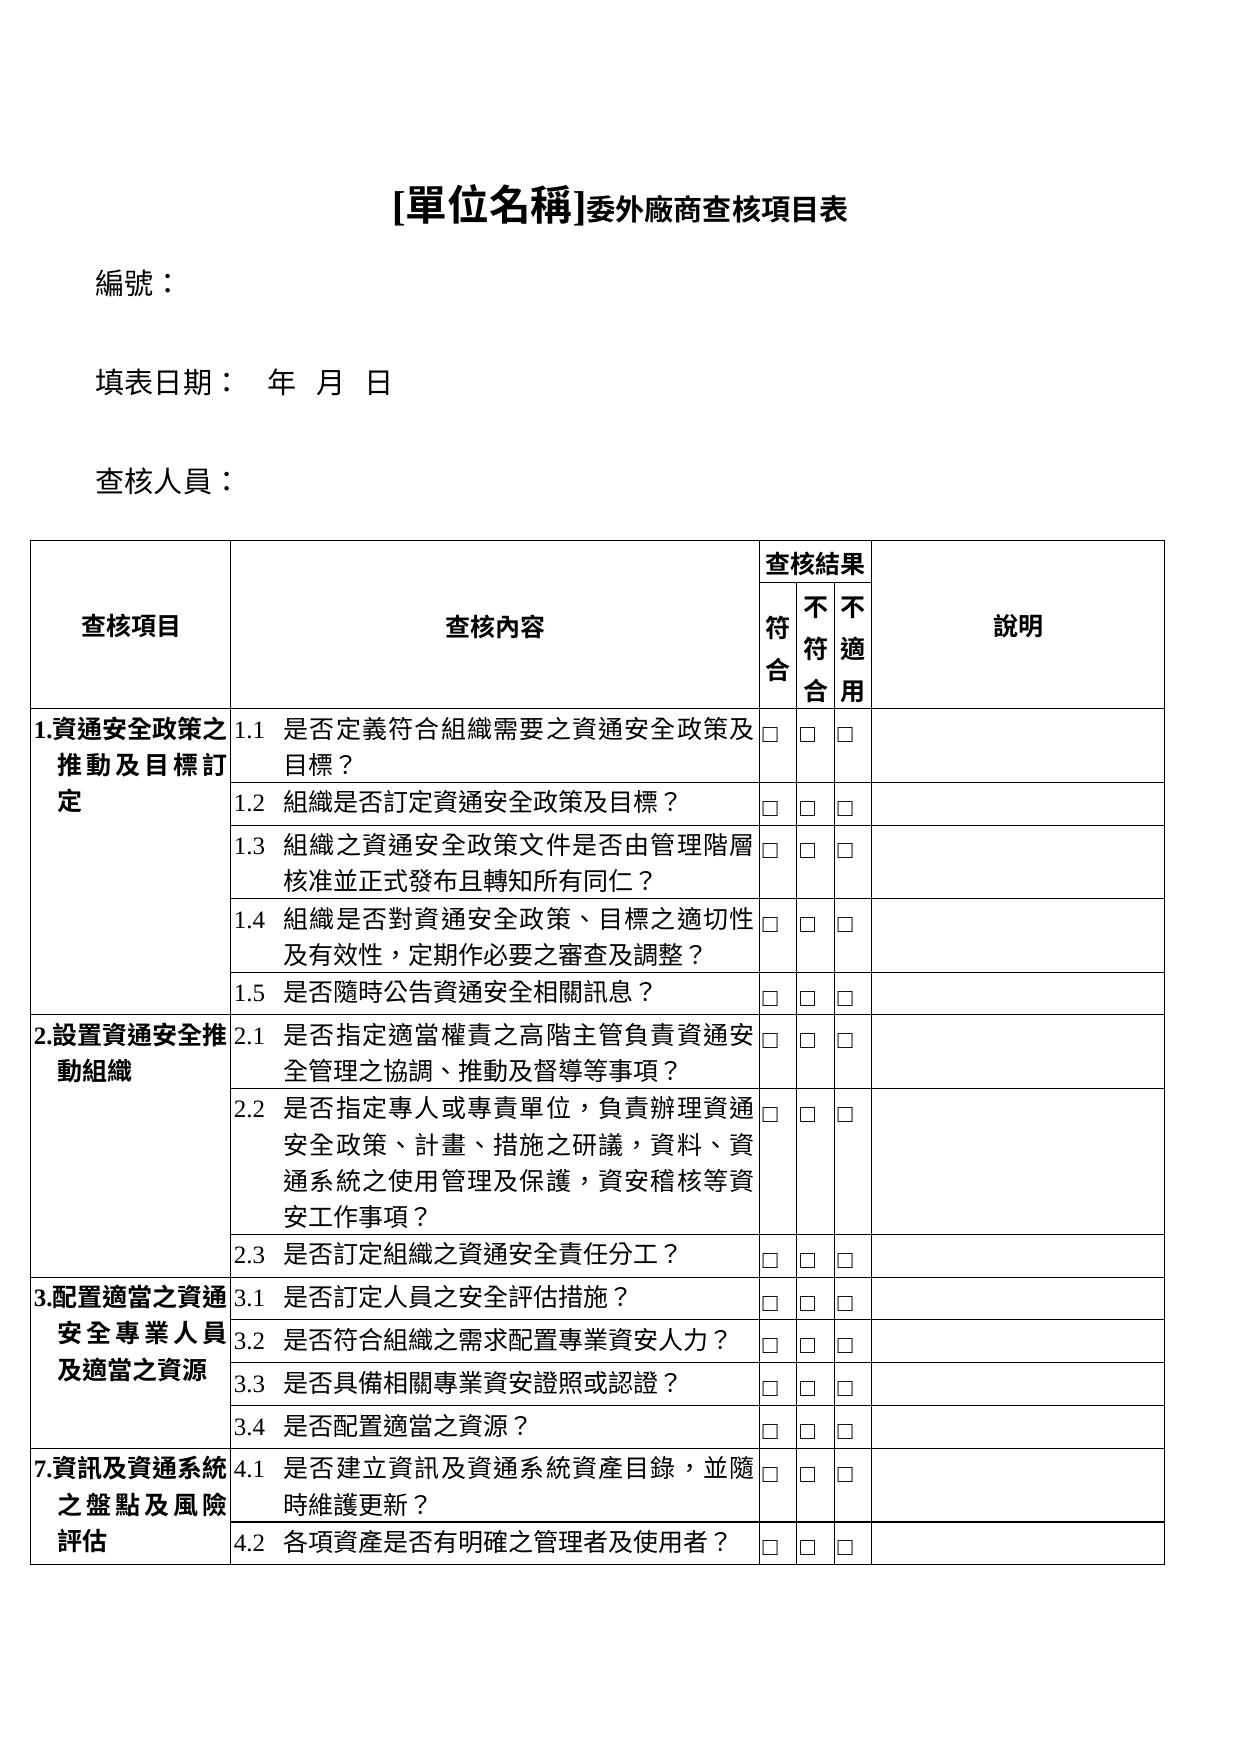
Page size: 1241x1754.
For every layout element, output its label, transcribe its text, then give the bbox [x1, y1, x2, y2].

table_cell □ [835, 1015, 871, 1088]
table_cell □ [760, 1320, 796, 1362]
table_cell 是否訂定組織之資通安全責任分工？ [231, 1235, 759, 1277]
table_cell □ [835, 1523, 871, 1564]
table_cell 是否定義符合組織需要之資通安全政策及目標？ [231, 709, 759, 782]
table_cell [872, 1015, 1164, 1088]
text 填表日期： 年 月 日 [95, 341, 1128, 421]
table_cell □ [760, 1015, 796, 1088]
table_cell □ [797, 826, 834, 898]
table_cell □ [835, 1278, 871, 1319]
table_cell 不適用 [835, 583, 871, 708]
table_cell [872, 1363, 1164, 1405]
table_cell 是否建立資訊及資通系統資產目錄，並隨時維護更新？ [231, 1449, 759, 1521]
table_cell 組織是否對資通安全政策、目標之適切性及有效性，定期作必要之審查及調整？ [231, 899, 759, 972]
table_cell 是否配置適當之資源？ [231, 1406, 759, 1448]
table_cell □ [797, 1235, 834, 1277]
table_cell □ [835, 1235, 871, 1277]
table_cell [872, 1278, 1164, 1319]
table_cell [872, 899, 1164, 972]
table_cell □ [835, 1406, 871, 1448]
text [單位名稱]委外廠商查核項目表 [112, 163, 1128, 242]
table_header 查核項目 [31, 541, 230, 708]
table_cell □ [760, 709, 796, 782]
table_cell □ [797, 899, 834, 972]
table_cell [872, 1320, 1164, 1362]
table_cell 資訊及資通系統之盤點及風險評估 [31, 1449, 230, 1564]
table_cell 組織是否訂定資通安全政策及目標？ [231, 783, 759, 824]
table_cell □ [835, 973, 871, 1014]
table_cell [872, 1523, 1164, 1564]
table_cell 設置資通安全推動組織 [31, 1015, 230, 1277]
table_cell [872, 973, 1164, 1014]
table_cell 是否隨時公告資通安全相關訊息？ [231, 973, 759, 1014]
table_cell □ [835, 1089, 871, 1234]
table_cell 是否符合組織之需求配置專業資安人力？ [231, 1320, 759, 1362]
table_cell □ [835, 1363, 871, 1405]
table_cell [872, 1235, 1164, 1277]
table_cell □ [797, 1089, 834, 1234]
table_cell 資通安全政策之推動及目標訂定 [31, 709, 230, 1014]
table_cell 是否具備相關專業資安證照或認證？ [231, 1363, 759, 1405]
table_cell □ [760, 783, 796, 824]
table_cell □ [835, 899, 871, 972]
table_cell □ [797, 1523, 834, 1564]
table_cell □ [760, 1523, 796, 1564]
table_cell □ [797, 709, 834, 782]
table_cell □ [760, 1089, 796, 1234]
table_cell □ [760, 1278, 796, 1319]
table_cell 配置適當之資通安全專業人員及適當之資源 [31, 1278, 230, 1448]
table_cell □ [797, 1015, 834, 1088]
table_cell [872, 826, 1164, 898]
table_cell □ [835, 709, 871, 782]
table_cell □ [797, 1449, 834, 1521]
table_cell □ [797, 783, 834, 824]
table_cell [872, 1406, 1164, 1448]
table_cell □ [760, 1235, 796, 1277]
table_cell □ [835, 1449, 871, 1521]
table_cell □ [760, 826, 796, 898]
table_cell [872, 1089, 1164, 1234]
table_cell □ [835, 783, 871, 824]
table_cell □ [797, 1320, 834, 1362]
table_cell □ [797, 1363, 834, 1405]
table_cell 是否訂定人員之安全評估措施？ [231, 1278, 759, 1319]
table_cell 是否指定專人或專責單位，負責辦理資通安全政策、計畫、措施之研議，資料、資通系統之使用管理及保護，資安稽核等資安工作事項？ [231, 1089, 759, 1234]
table_cell 符合 [760, 583, 796, 708]
table_cell □ [797, 1406, 834, 1448]
table_cell 各項資產是否有明確之管理者及使用者？ [231, 1523, 759, 1564]
table_cell □ [760, 1406, 796, 1448]
table_cell □ [760, 973, 796, 1014]
text 查核人員： [95, 440, 1128, 520]
table_cell [872, 1449, 1164, 1521]
table_cell □ [835, 826, 871, 898]
table_cell □ [760, 899, 796, 972]
table_cell 不符合 [797, 583, 834, 708]
text 編號： [95, 242, 1128, 321]
table_header 說明 [872, 541, 1164, 708]
table_cell 是否指定適當權責之高階主管負責資通安全管理之協調、推動及督導等事項？ [231, 1015, 759, 1088]
table_cell 組織之資通安全政策文件是否由管理階層核准並正式發布且轉知所有同仁？ [231, 826, 759, 898]
table_cell □ [797, 973, 834, 1014]
table_cell □ [797, 1278, 834, 1319]
table_cell □ [760, 1363, 796, 1405]
table_header 查核結果 [760, 541, 871, 582]
table_cell □ [835, 1320, 871, 1362]
table_cell [872, 783, 1164, 824]
table_cell □ [760, 1449, 796, 1521]
table_header 查核內容 [231, 541, 759, 708]
table_cell [872, 709, 1164, 782]
